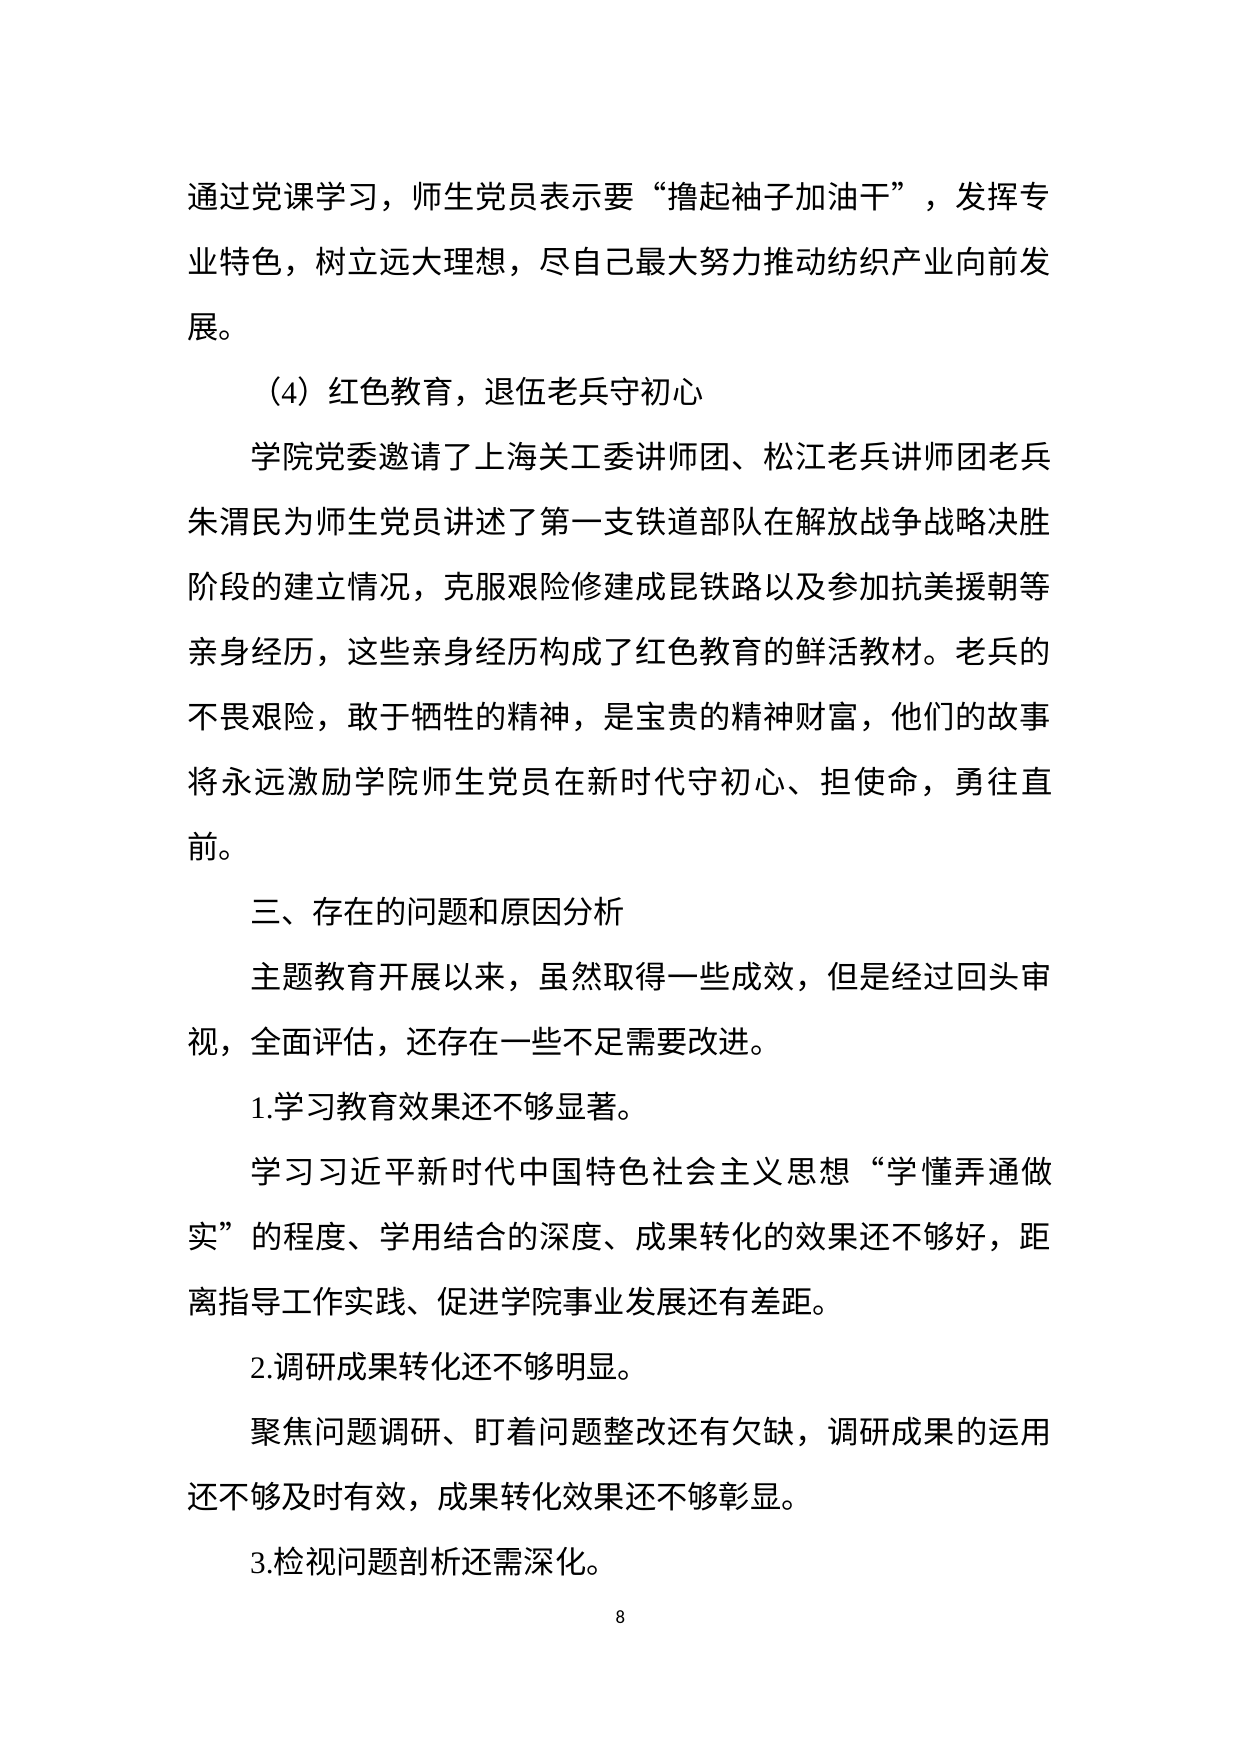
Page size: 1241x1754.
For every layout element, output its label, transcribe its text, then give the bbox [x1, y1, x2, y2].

text （4）红色教育，退伍老兵守初心 [187, 357, 1053, 422]
list 聚焦问题调研、盯着问题整改还有欠缺，调研成果的运用还不够及时有效，成果转化效果还不够彰显。 [187, 1397, 1053, 1527]
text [187, 162, 1053, 357]
list 3.检视问题剖析还需深化。 [187, 1527, 1053, 1592]
text 主题教育开展以来，虽然取得一些成效，但是经过回头审视，全面评估，还存在一些不足需要改进。 [187, 942, 1053, 1072]
text 三、存在的问题和原因分析 [187, 877, 1053, 942]
list 2.调研成果转化还不够明显。 [187, 1332, 1053, 1397]
list 1.学习教育效果还不够显著。 [187, 1072, 1053, 1137]
list 学习习近平新时代中国特色社会主义思想“学懂弄通做实”的程度、学用结合的深度、成果转化的效果还不够好，距离指导工作实践、促进学院事业发展还有差距。 [187, 1137, 1053, 1332]
text 学院党委邀请了上海关工委讲师团、松江老兵讲师团老兵朱渭民为师生党员讲述了第一支铁道部队在解放战争战略决胜阶段的建立情况，克服艰险修建成昆铁路以及参加抗美援朝等亲身经历，这些亲身经历构成了红色教育的鲜活教材。老兵的不畏艰险，敢于牺牲的精神，是宝贵的精神财富，他们的故事将永远激励学院师生党员在新时代守初心、担使命，勇往直前。 [187, 422, 1053, 877]
